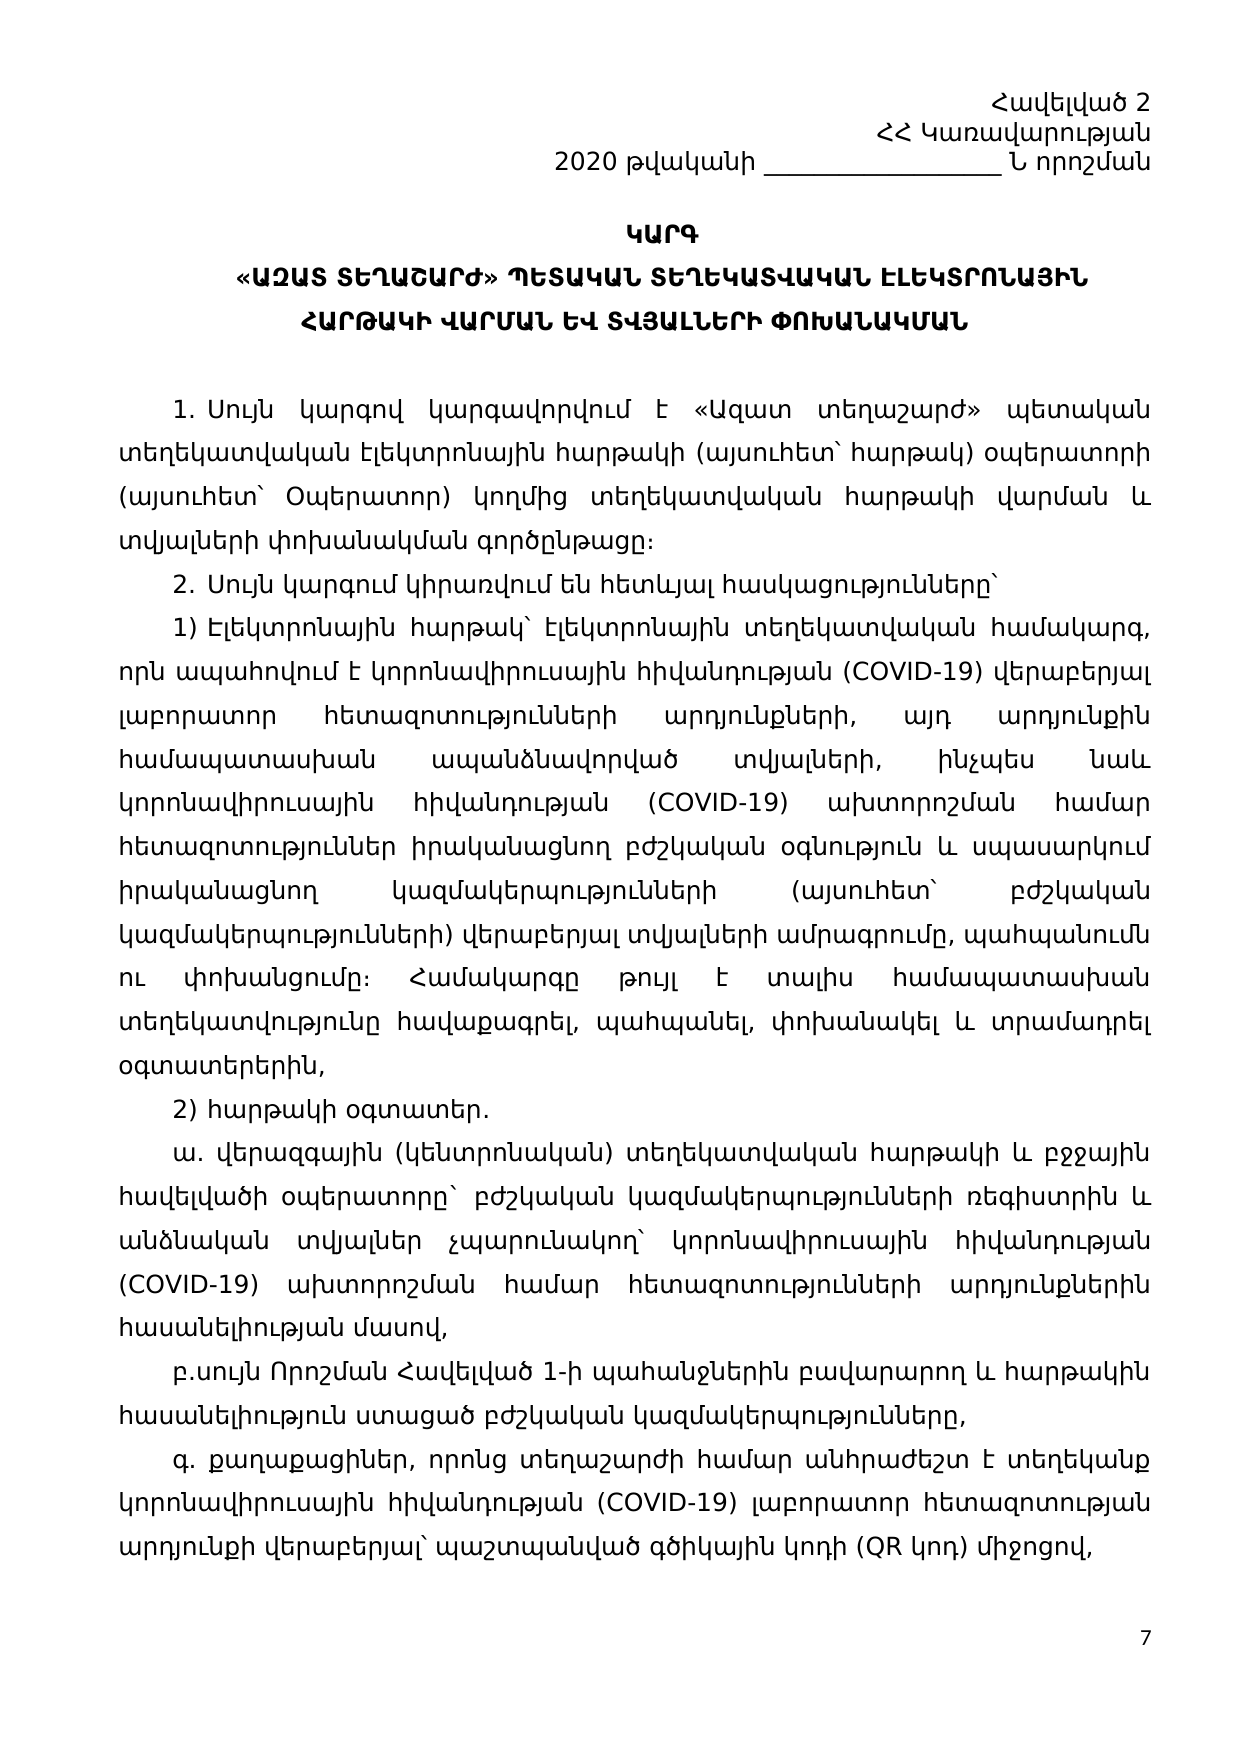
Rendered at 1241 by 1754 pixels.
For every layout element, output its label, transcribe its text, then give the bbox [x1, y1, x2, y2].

text բ.սույն Որոշման Հավելված 1-ի պահանջներին բավարարող և հարթակին հասանելիություն ստացած բժշկական կազմակերպությունները, [118, 1357, 1152, 1430]
text 2020 թվականի ___________________ Ն որոշման [118, 147, 1152, 176]
list Էլեկտրոնային հարթակ՝ էլեկտրոնային տեղեկատվական համակարգ, որն ապահովում է կորոնավիրուսային հիվանդության (COVID-19) վերաբերյալ լաբորատոր հետազոտությունների արդյունքների, այդ արդյունքին համապատասխան ապանձնավորված տվյալների, ինչպես նաև կորոնավիրուսային հիվանդության (COVID-19) ախտորոշման համար հետազոտություններ իրականացնող բժշկական օգնություն և սպասարկում իրականացնող կազմակերպությունների (այսուհետ՝ բժշկական կազմակերպությունների) վերաբերյալ տվյալների ամրագրումը, պահպանումն ու փոխանցումը։ Համակարգը թույլ է տալիս համապատասխան տեղեկատվությունը հավաքագրել, պահպանել, փոխանակել և տրամադրել օգտատերերին, [118, 614, 1152, 1080]
text գ. քաղաքացիներ, որոնց տեղաշարժի համար անհրաժեշտ է տեղեկանք կորոնավիրուսային հիվանդության (COVID-19) լաբորատոր հետազոտության արդյունքի վերաբերյալ՝ պաշտպանված գծիկային կոդի (QR կոդ) միջոցով, [118, 1445, 1152, 1562]
list Սույն կարգում կիրառվում են հետևյալ հասկացությունները՝ [118, 570, 1152, 599]
text ա. վերազգային (կենտրոնական) տեղեկատվական հարթակի և բջջային հավելվածի օպերատորը` բժշկական կազմակերպությունների ռեգիստրին և անձնական տվյալներ չպարունակող՝ կորոնավիրուսային հիվանդության (COVID-19) ախտորոշման համար հետազոտությունների արդյունքներին հասանելիության մասով, [118, 1139, 1152, 1343]
text ԿԱՐԳ [118, 220, 1152, 249]
list հարթակի օգտատեր․ [118, 1095, 1152, 1124]
text Հավելված 2 [118, 89, 1152, 118]
list Սույն կարգով կարգավորվում է «Ազատ տեղաշարժ» պետական տեղեկատվական էլեկտրոնային հարթակի (այսուհետ՝ հարթակ) օպերատորի (այսուհետ՝ Օպերատոր) կողմից տեղեկատվական հարթակի վարման և տվյալների փոխանակման գործընթացը։ [118, 395, 1152, 555]
text «ԱԶԱՏ ՏԵՂԱՇԱՐԺ» ՊԵՏԱԿԱՆ ՏԵՂԵԿԱՏՎԱԿԱՆ ԷԼԵԿՏՐՈՆԱՅԻՆ ՀԱՐԹԱԿԻ ՎԱՐՄԱՆ ԵՎ ՏՎՅԱԼՆԵՐԻ ՓՈԽԱՆԱԿՄԱՆ [118, 264, 1152, 337]
text ՀՀ Կառավարության [118, 118, 1152, 147]
